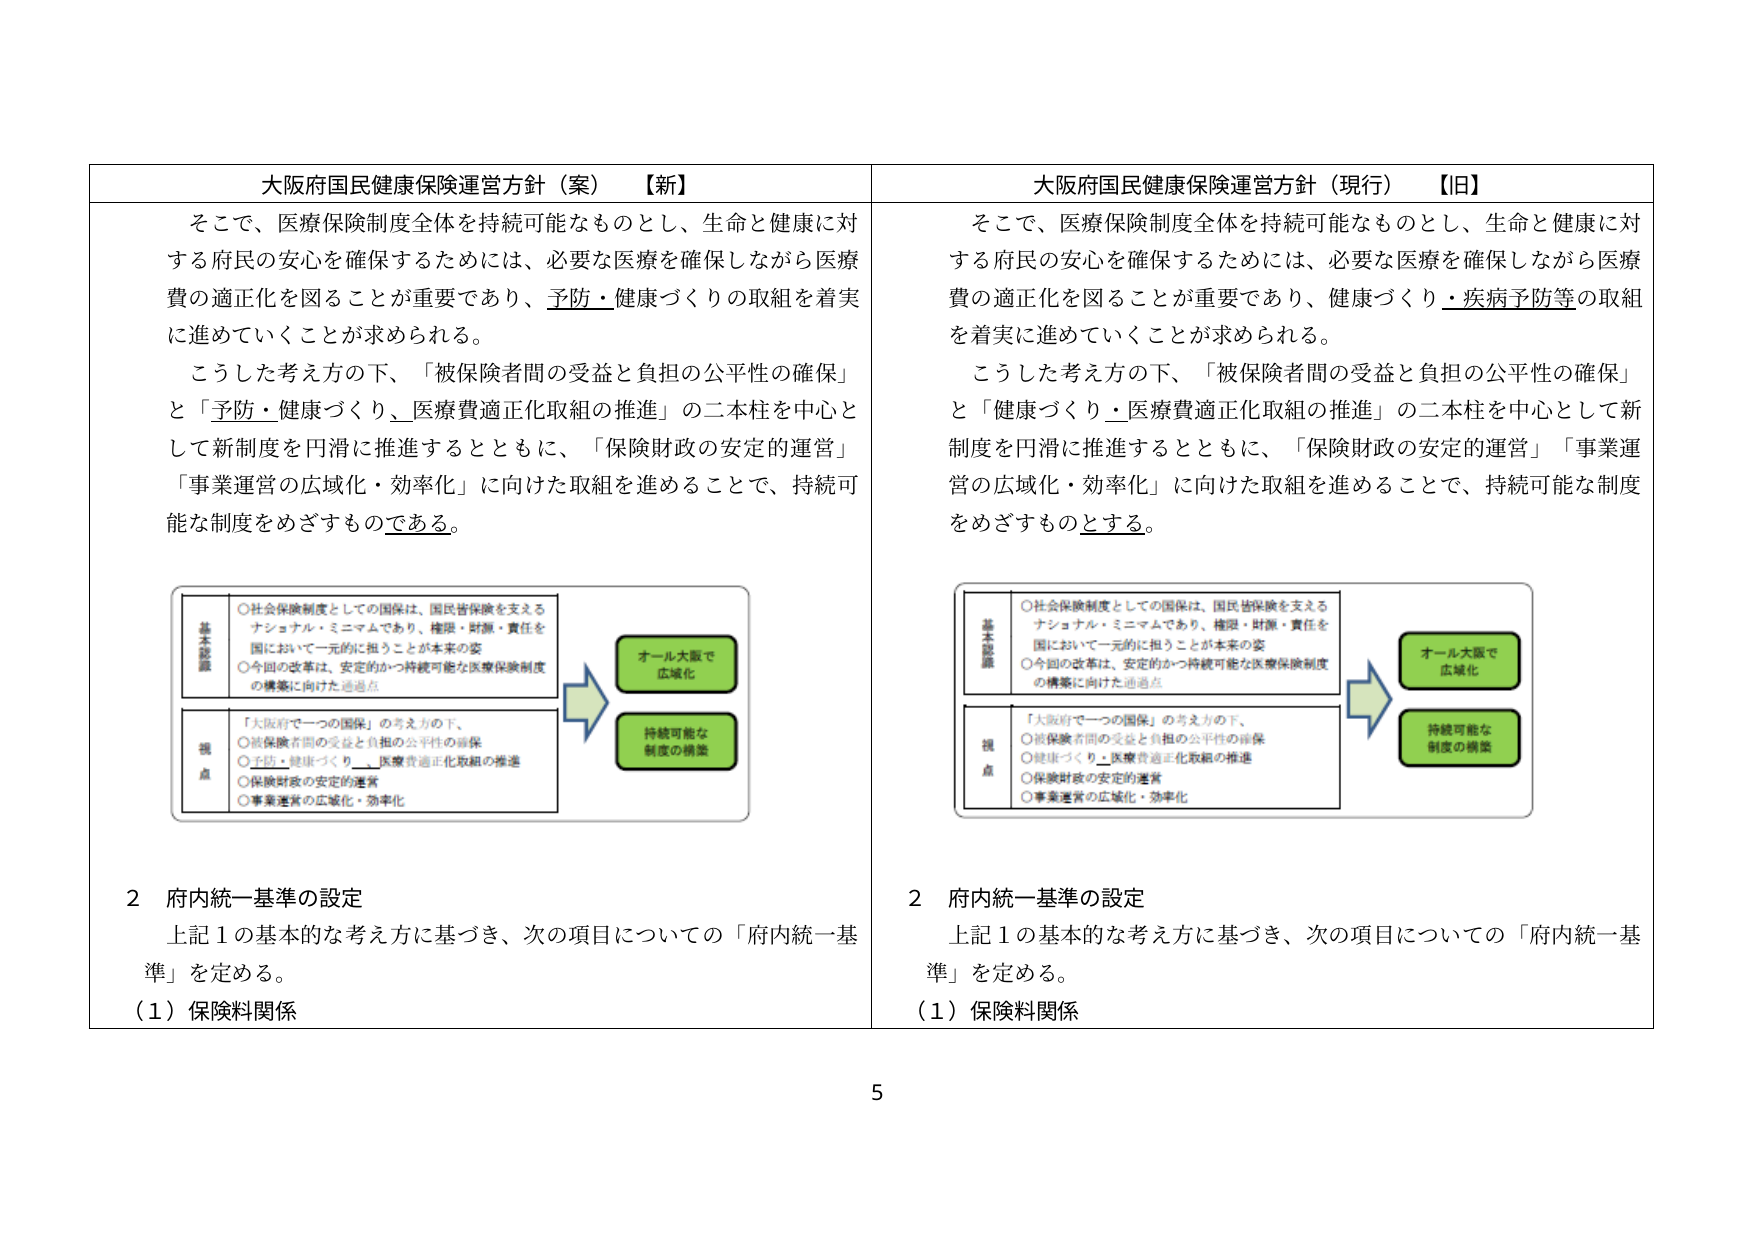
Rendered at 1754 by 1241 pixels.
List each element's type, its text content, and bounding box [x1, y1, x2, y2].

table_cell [872, 203, 1653, 1028]
table_header 大阪府国民健康保険運営方針（現行） 【旧】 [872, 165, 1653, 202]
picture [166, 578, 759, 829]
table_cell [90, 203, 871, 1028]
picture [948, 578, 1543, 830]
table_header 大阪府国民健康保険運営方針（案） 【新】 [90, 165, 871, 202]
